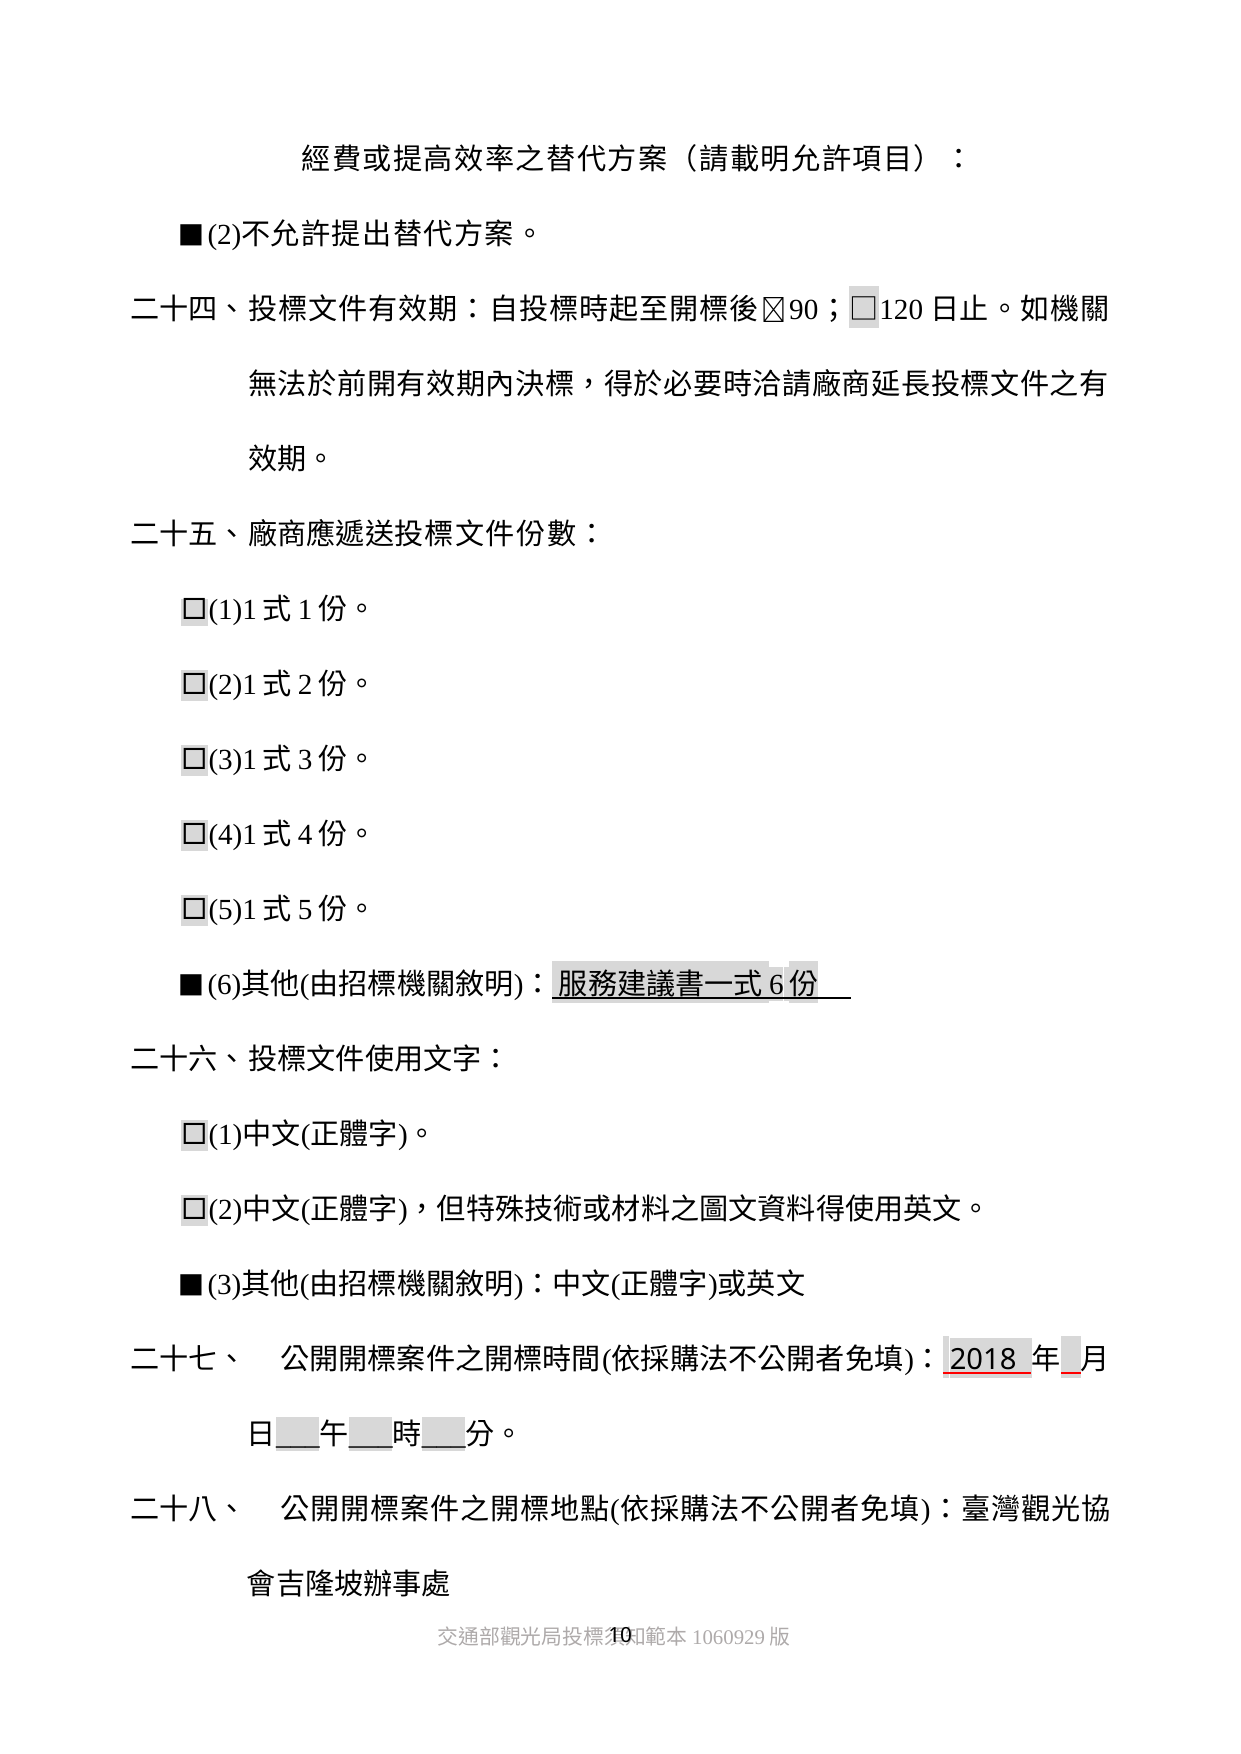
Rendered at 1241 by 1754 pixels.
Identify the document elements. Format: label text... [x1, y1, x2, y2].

list 投標文件有效期：自投標時起至開標後90；□120日止。如機關無法於前開有效期內決標，得於必要時洽請廠商延長投標文件之有效期。 [130, 269, 1110, 494]
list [130, 1469, 1110, 1619]
text (1)中文(正體字)。 [130, 1094, 1110, 1169]
text (3)1式3份。 [130, 719, 1110, 794]
text (1)1式1份。 [130, 569, 1110, 644]
text (2)中文(正體字)，但特殊技術或材料之圖文資料得使用英文。 [130, 1169, 1110, 1244]
text (4)1式4份。 [130, 794, 1110, 869]
list 投標文件使用文字： [130, 1019, 1110, 1094]
text (6)其他(由招標機關敘明)： 服務建議書一式6份 [130, 944, 1110, 1019]
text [130, 119, 1110, 194]
text (2)1式2份。 [130, 644, 1110, 719]
list 廠商應遞送投標文件份數： [130, 494, 1110, 569]
text (3)其他(由招標機關敘明)：中文(正體字)或英文 [130, 1244, 1110, 1319]
list 公開開標案件之開標時間(依採購法不公開者免填)： 2018 年 月 日___午___時___分。 [130, 1319, 1110, 1469]
text (2)不允許提出替代方案。 [130, 194, 1110, 269]
text (5)1式5份。 [130, 869, 1110, 944]
